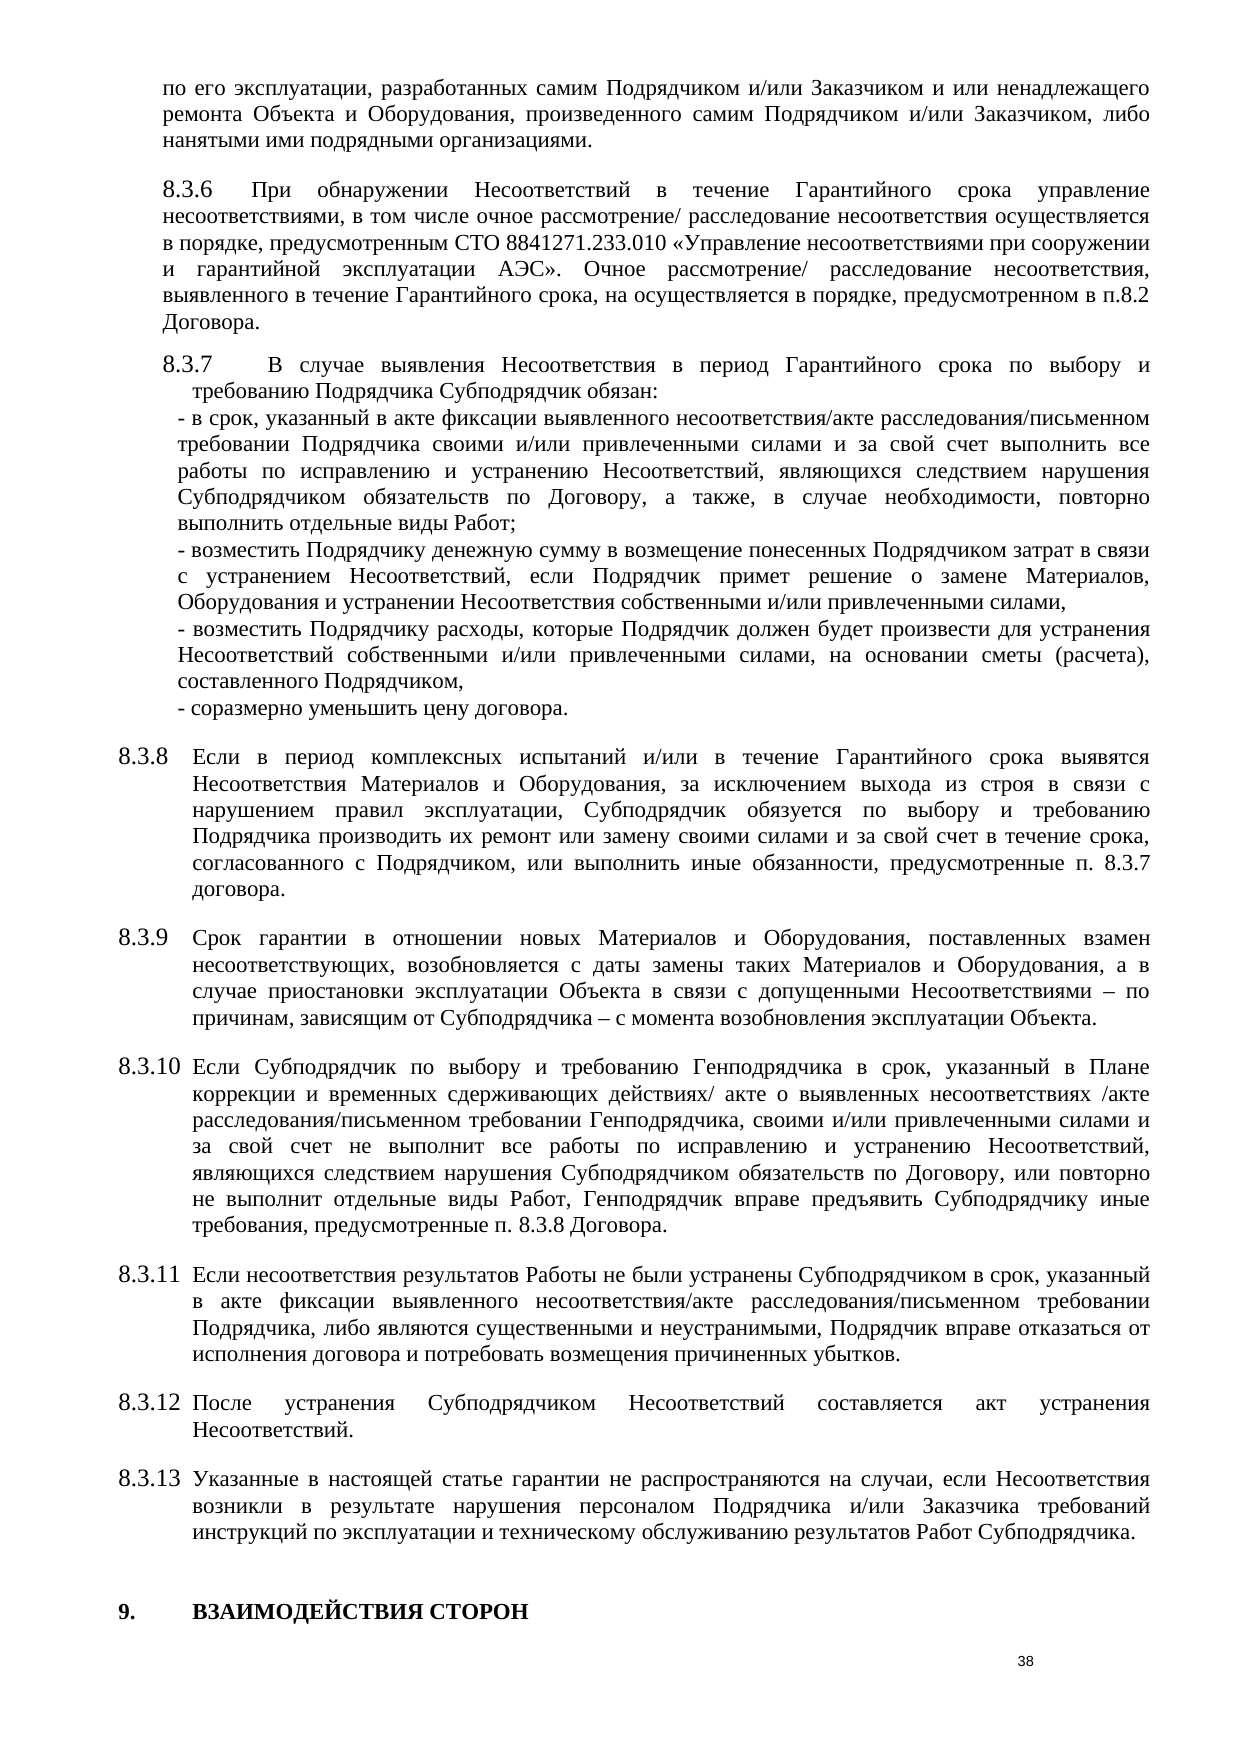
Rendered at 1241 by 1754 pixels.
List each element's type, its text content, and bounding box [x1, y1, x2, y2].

subtitle - в срок, указанный в акте фиксации выявленного несоответствия/акте расследования/письменном требовании Подрядчика своими и/или привлеченными силами и за свой счет выполнить все работы по исправлению и устранению Несоответствий, являющихся следствием нарушения Субподрядчиком обязательств по Договору, а также, в случае необходимости, повторно выполнить отдельные виды Работ; [177, 404, 1152, 536]
subtitle взаимодействия сторон [118, 1598, 1152, 1624]
subtitle - возместить Подрядчику денежную сумму в возмещение понесенных Подрядчиком затрат в связи с устранением Несоответствий, если Подрядчик примет решение о замене Материалов, Оборудования и устранении Несоответствия собственными и/или привлеченными силами, [177, 536, 1152, 615]
subtitle Если несоответствия результатов Работы не были устранены Субподрядчиком в срок, указанный в акте фиксации выявленного несоответствия/акте расследования/письменном требовании Подрядчика, либо являются существенными и неустранимыми, Подрядчик вправе отказаться от исполнения договора и потребовать возмещения причиненных убытков. [118, 1259, 1152, 1367]
subtitle Указанные в настоящей статье гарантии не распространяются на случаи, если Несоответствия возникли в результате нарушения персоналом Подрядчика и/или Заказчика требований инструкций по эксплуатации и техническому обслуживанию результатов Работ Субподрядчика. [118, 1463, 1152, 1545]
subtitle - соразмерно уменьшить цену договора. [177, 694, 1152, 720]
subtitle Если Субподрядчик по выбору и требованию Генподрядчика в срок, указанный в Плане коррекции и временных сдерживающих действиях/ акте о выявленных несоответствиях /акте расследования/письменном требовании Генподрядчика, своими и/или привлеченными силами и за свой счет не выполнит все работы по исправлению и устранению Несоответствий, являющихся следствием нарушения Субподрядчиком обязательств по Договору, или повторно не выполнит отдельные виды Работ, Генподрядчик вправе предъявить Субподрядчику иные требования, предусмотренные п. 8.3.8 Договора. [118, 1051, 1152, 1238]
subtitle При обнаружении Несоответствий в течение Гарантийного срока управление несоответствиями, в том числе очное рассмотрение/ расследование несоответствия осуществляется в порядке, предусмотренным СТО 8841271.233.010 «Управление несоответствиями при сооружении и гарантийной эксплуатации АЭС». Очное рассмотрение/ расследование несоответствия, выявленного в течение Гарантийного срока, на осуществляется в порядке, предусмотренном в п.8.2 Договора. [162, 174, 1152, 334]
subtitle Если в период комплексных испытаний и/или в течение Гарантийного срока выявятся Несоответствия Материалов и Оборудования, за исключением выхода из строя в связи с нарушением правил эксплуатации, Субподрядчик обязуется по выбору и требованию Подрядчика производить их ремонт или замену своими силами и за свой счет в течение срока, согласованного с Подрядчиком, или выполнить иные обязанности, предусмотренные п. 8.3.7 договора. [118, 741, 1152, 902]
subtitle - возместить Подрядчику расходы, которые Подрядчик должен будет произвести для устранения Несоответствий собственными и/или привлеченными силами, на основании сметы (расчета), составленного Подрядчиком, [177, 615, 1152, 694]
subtitle В случае выявления Несоответствия в период Гарантийного срока по выбору и требованию Подрядчика Субподрядчик обязан: [162, 349, 1152, 404]
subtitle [162, 74, 1152, 153]
subtitle Срок гарантии в отношении новых Материалов и Оборудования, поставленных взамен несоответствующих, возобновляется с даты замены таких Материалов и Оборудования, а в случае приостановки эксплуатации Объекта в связи с допущенными Несоответствиями – по причинам, зависящим от Субподрядчика – с момента возобновления эксплуатации Объекта. [118, 922, 1152, 1030]
subtitle После устранения Субподрядчиком Несоответствий составляется акт устранения Несоответствий. [118, 1387, 1152, 1442]
